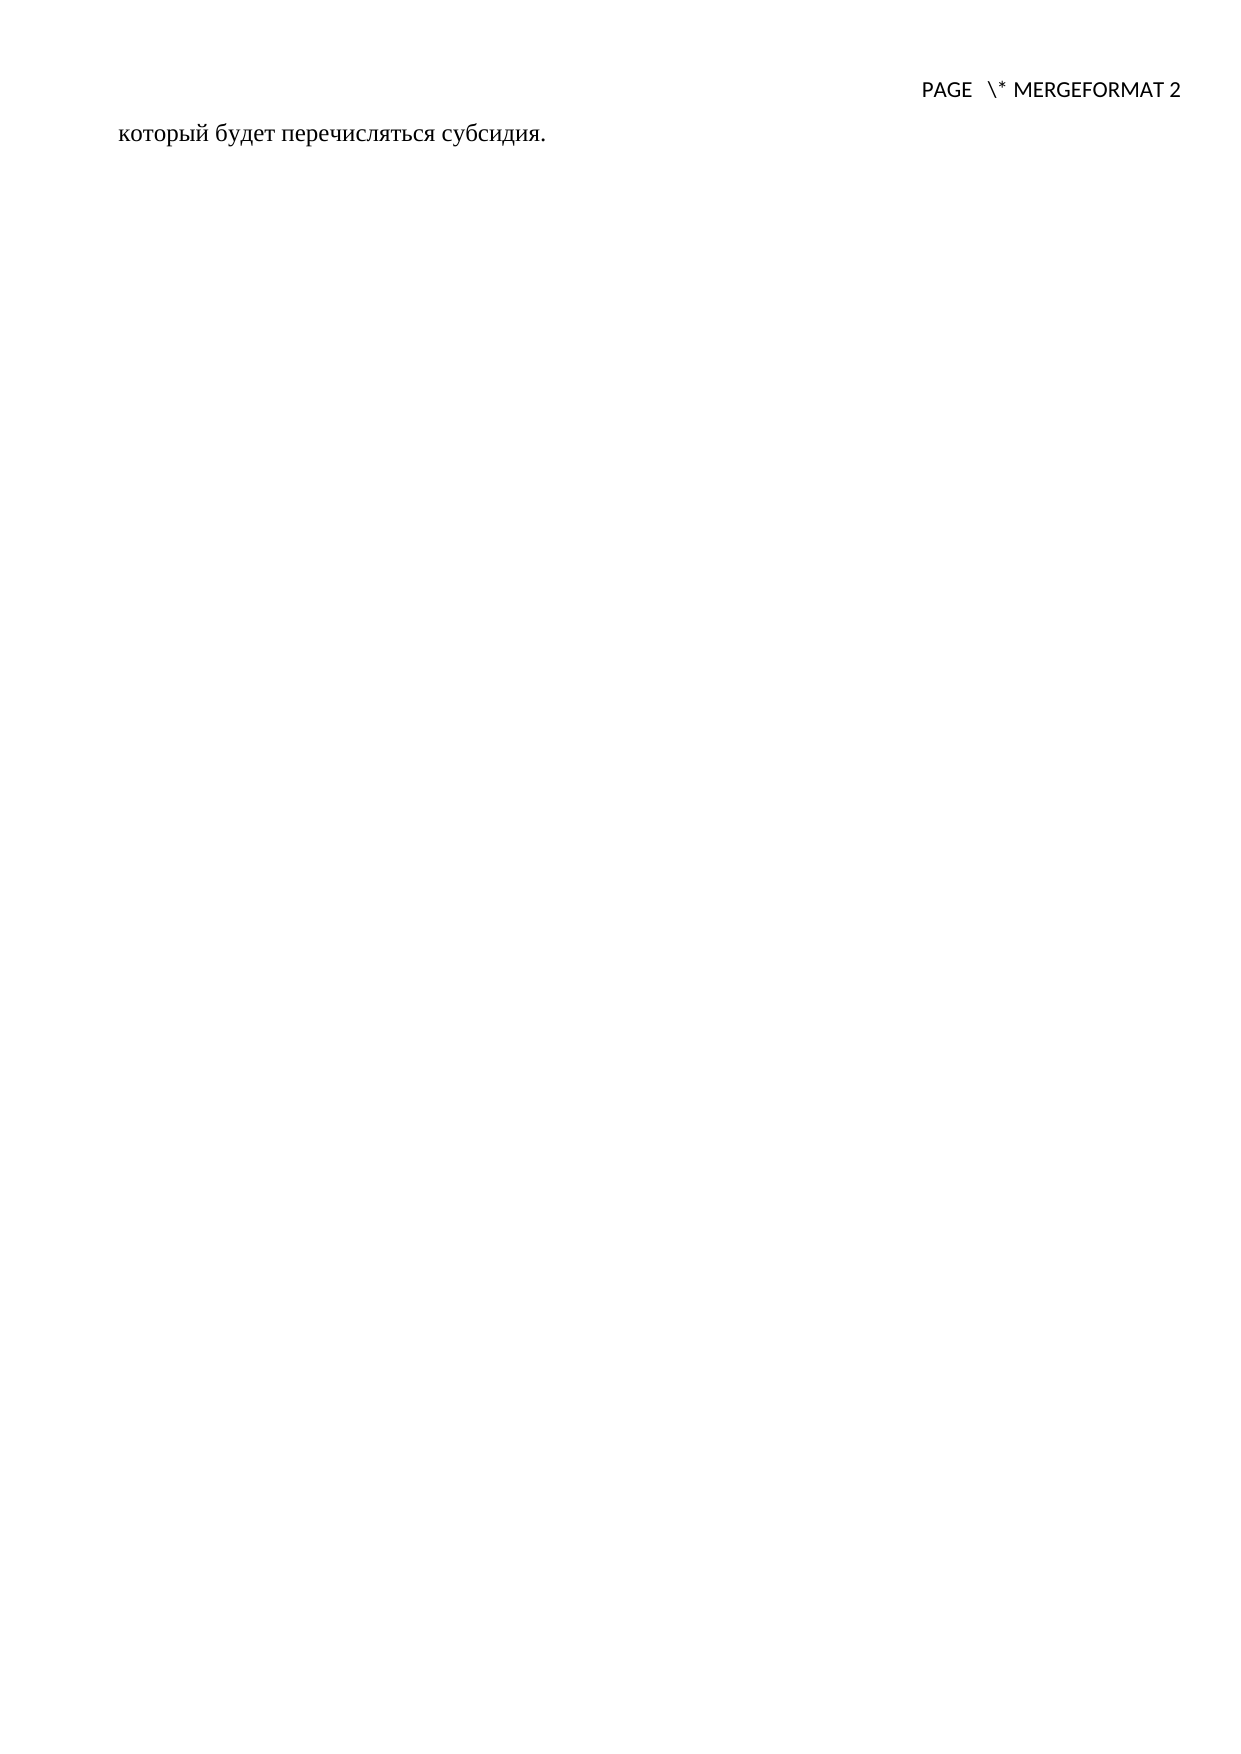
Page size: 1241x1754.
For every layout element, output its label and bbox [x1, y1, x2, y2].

table_header [107, 118, 1196, 168]
